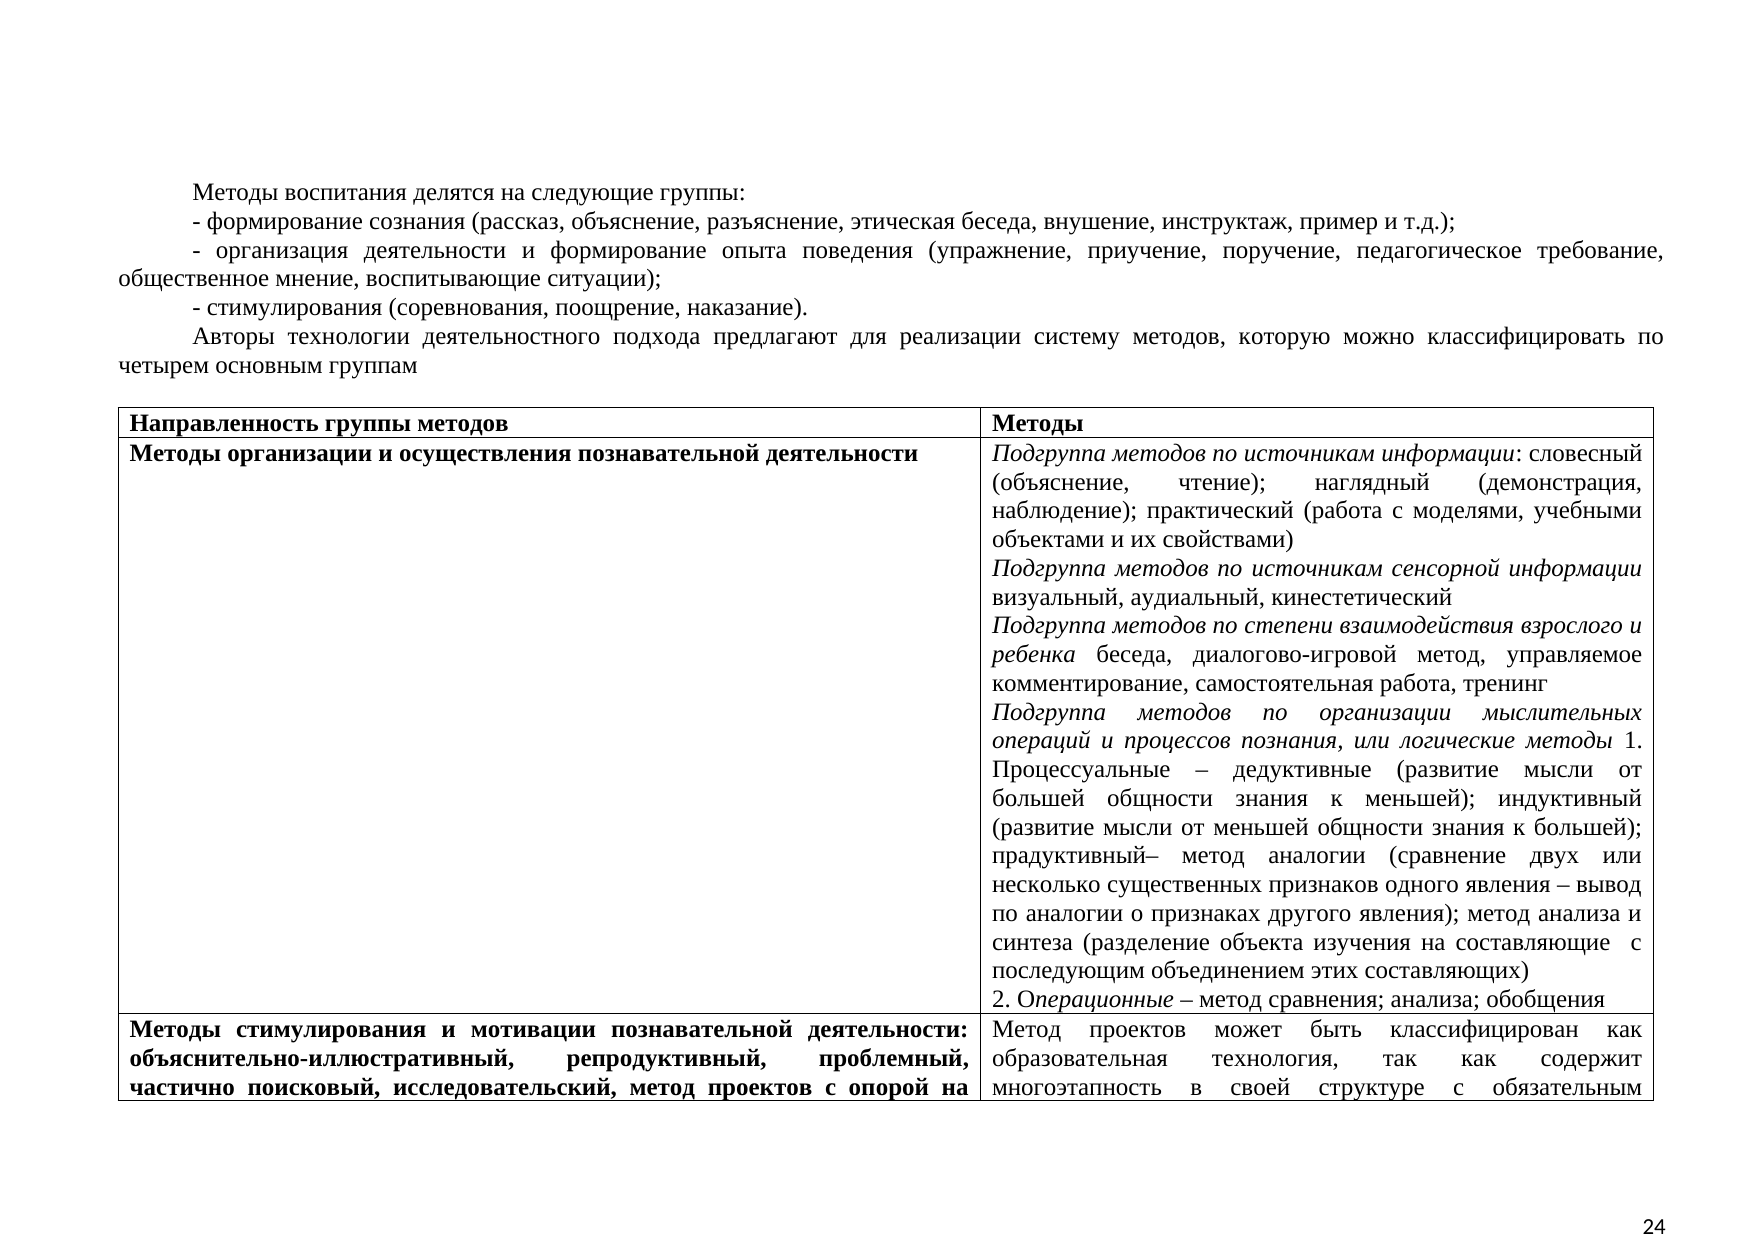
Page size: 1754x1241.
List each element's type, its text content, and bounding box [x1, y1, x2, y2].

text Авторы технологии деятельностного подхода предлагают для реализации систему методов, которую можно классифицировать по четырем основным группам [118, 321, 1665, 378]
table_cell Методы организации и осуществления познавательной деятельности [119, 438, 980, 1013]
text - стимулирования (соревнования, поощрение, наказание). [118, 292, 1665, 321]
text Методы воспитания делятся на следующие группы: [118, 177, 1665, 206]
text - формирование сознания (рассказ, объяснение, разъяснение, этическая беседа, внушение, инструктаж, пример и т.д.); [118, 206, 1665, 235]
text - организация деятельности и формирование опыта поведения (упражнение, приучение, поручение, педагогическое требование, общественное мнение, воспитывающие ситуации); [118, 235, 1665, 292]
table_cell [981, 1014, 1653, 1100]
table_header Направленность группы методов [119, 408, 980, 437]
table_header Методы [981, 408, 1653, 437]
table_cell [119, 1014, 980, 1100]
table_cell Подгруппа методов по источникам информации: словесный (объяснение, чтение); наглядный (демонстрация, наблюдение); практический (работа с моделями, учебными объектами и их свойствами) Подгруппа методов по источникам сенсорной информации визуальный, аудиальный, кинестетический Подгруппа методов по степени взаимодействия взрослого и ребенка беседа, диалогово-игровой метод, управляемое комментирование, самостоятельная работа, тренинг Подгруппа методов по организации мыслительных операций и процессов познания, или логические методы 1. Процессуальные – дедуктивные (развитие мысли от большей общности знания к меньшей); индуктивный (развитие мысли от меньшей общности знания к большей); прадуктивный– метод аналогии (сравнение двух или несколько существенных признаков одного явления – вывод по аналогии о признаках другого явления); метод анализа и синтеза (разделение объекта изучения на составляющие с последующим объединением этих составляющих) 2. Операционные – метод сравнения; анализа; обобщения [981, 438, 1653, 1013]
